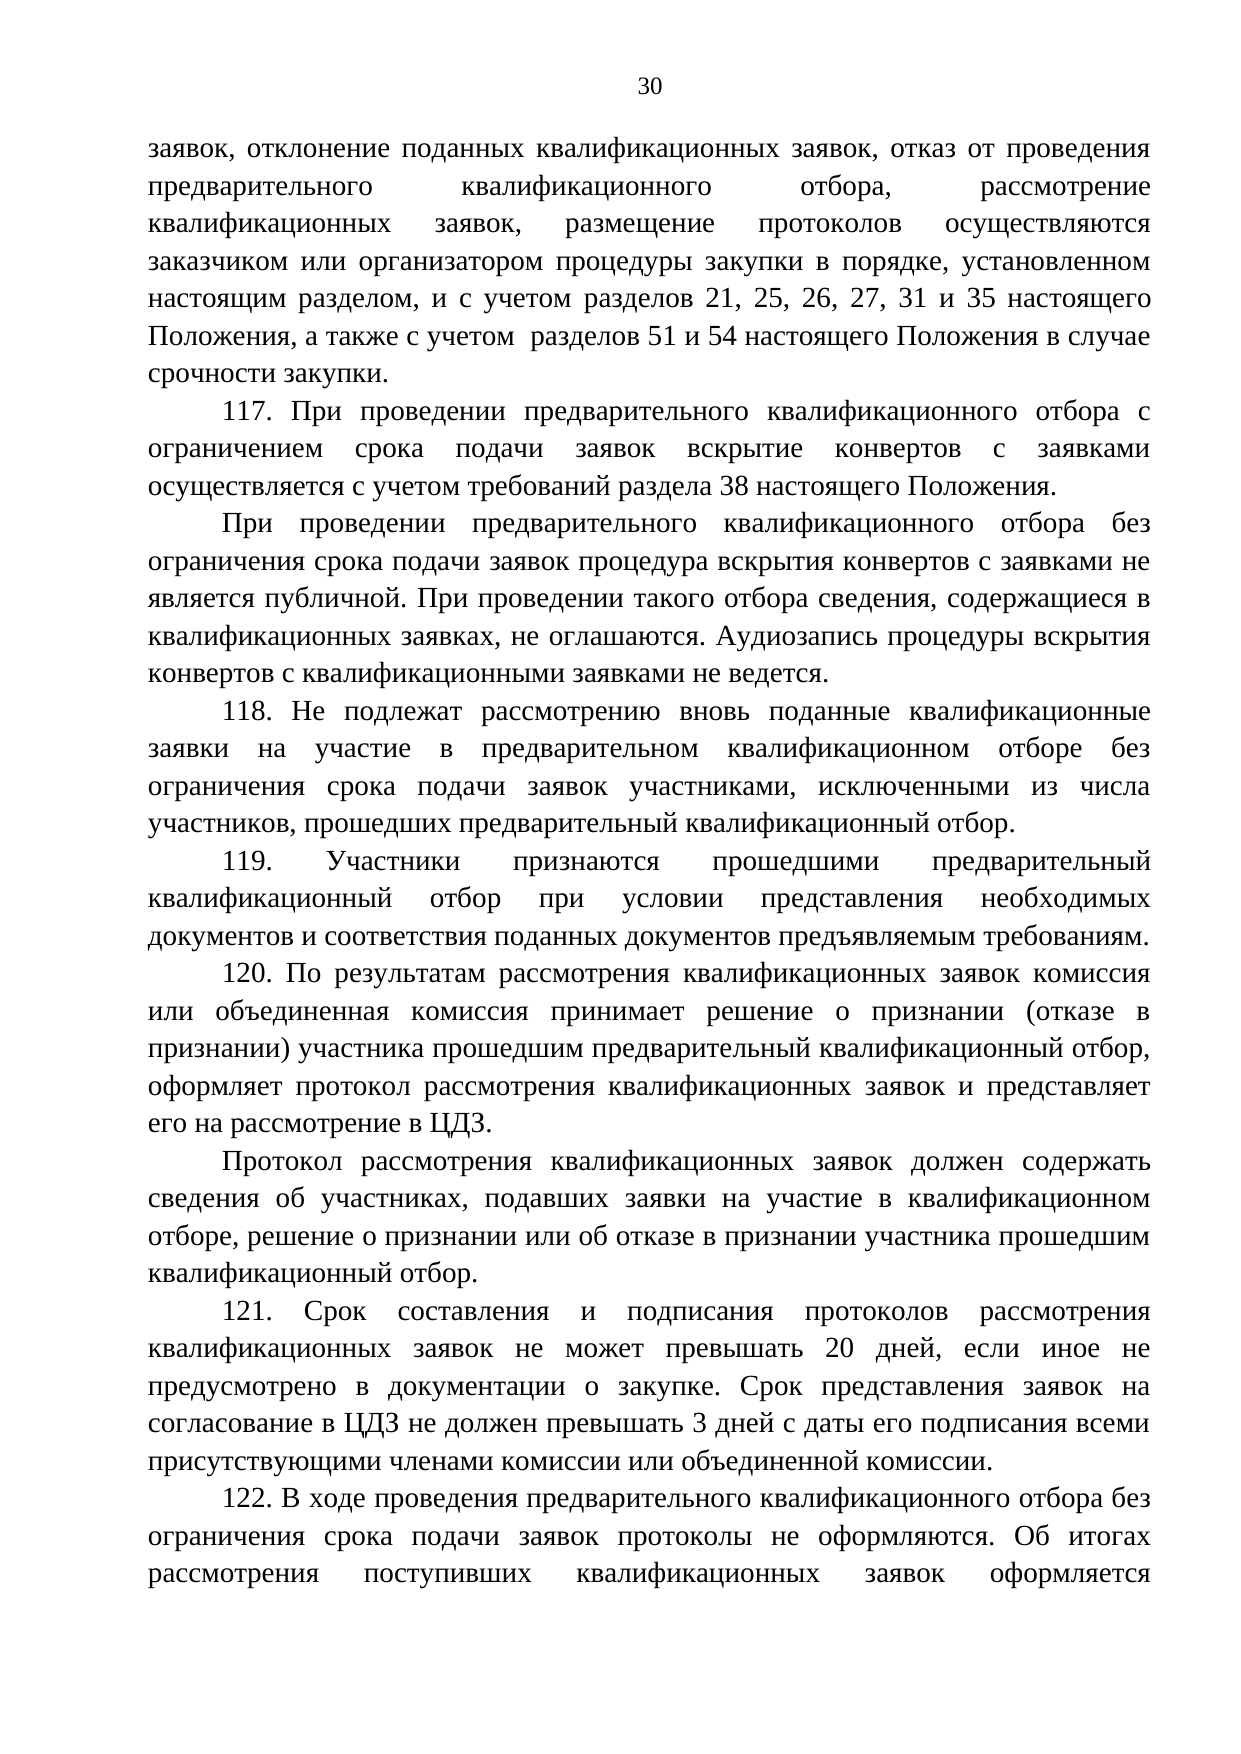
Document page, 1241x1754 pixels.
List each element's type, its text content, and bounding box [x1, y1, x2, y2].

text 117. При проведении предварительного квалификационного отбора с ограничением срока подачи заявок вскрытие конвертов с заявками осуществляется с учетом требований раздела 38 настоящего Положения. [148, 390, 1152, 503]
text 118. Не подлежат рассмотрению вновь поданные квалификационные заявки на участие в предварительном квалификационном отборе без ограничения срока подачи заявок участниками, исключенными из числа участников, прошедших предварительный квалификационный отбор. [148, 690, 1152, 840]
text 121. Срок составления и подписания протоколов рассмотрения квалификационных заявок не может превышать 20 дней, если иное не предусмотрено в документации о закупке. Срок представления заявок на согласование в ЦДЗ не должен превышать 3 дней с даты его подписания всеми присутствующими членами комиссии или объединенной комиссии. [148, 1290, 1152, 1478]
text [148, 1478, 1152, 1590]
text При проведении предварительного квалификационного отбора без ограничения срока подачи заявок процедура вскрытия конвертов с заявками не является публичной. При проведении такого отбора сведения, содержащиеся в квалификационных заявках, не оглашаются. Аудиозапись процедуры вскрытия конвертов с квалификационными заявками не ведется. [148, 503, 1152, 690]
text Протокол рассмотрения квалификационных заявок должен содержать сведения об участниках, подавших заявки на участие в квалификационном отборе, решение о признании или об отказе в признании участника прошедшим квалификационный отбор. [148, 1140, 1152, 1290]
text 120. По результатам рассмотрения квалификационных заявок комиссия или объединенная комиссия принимает решение о признании (отказе в признании) участника прошедшим предварительный квалификационный отбор, оформляет протокол рассмотрения квалификационных заявок и представляет его на рассмотрение в ЦДЗ. [148, 953, 1152, 1140]
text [148, 128, 1152, 390]
text 119. Участники признаются прошедшими предварительный квалификационный отбор при условии представления необходимых документов и соответствия поданных документов предъявляемым требованиям. [148, 840, 1152, 953]
